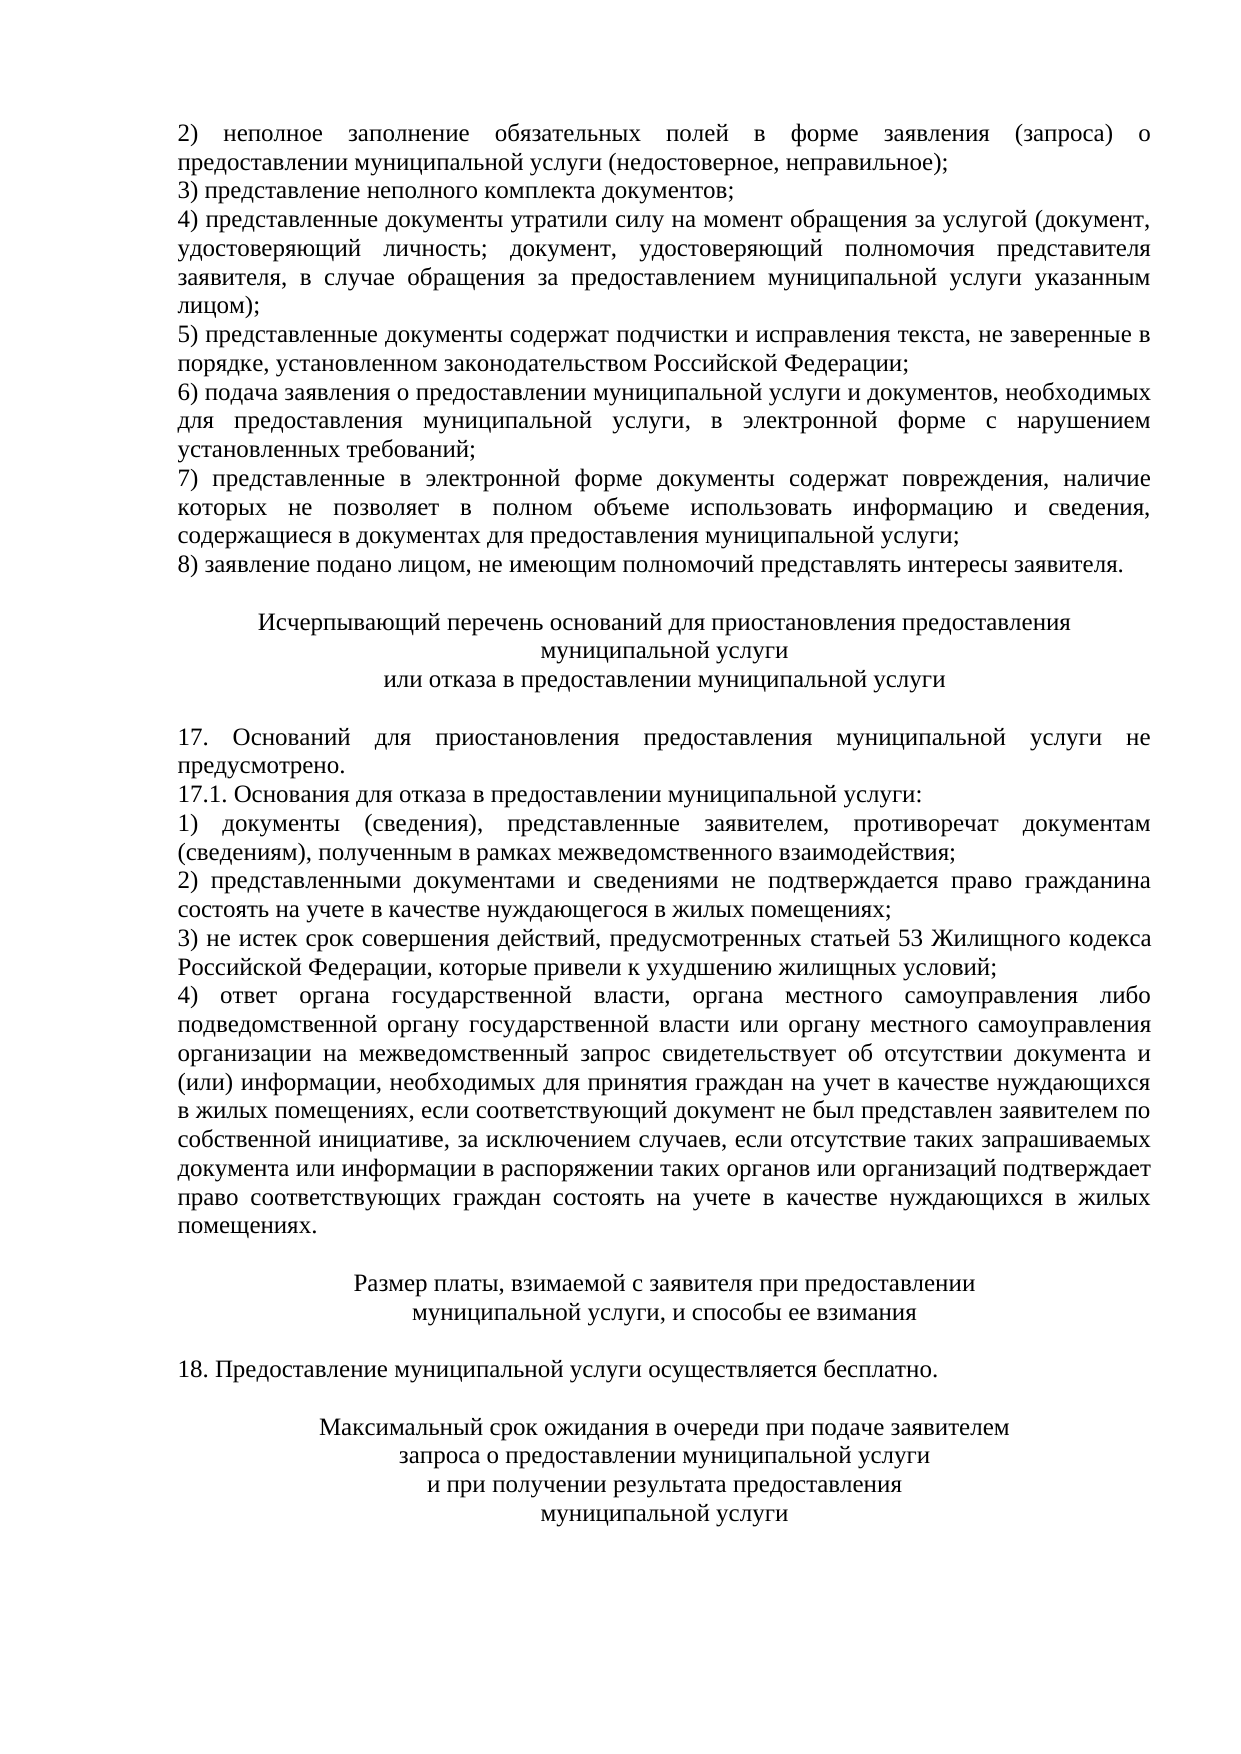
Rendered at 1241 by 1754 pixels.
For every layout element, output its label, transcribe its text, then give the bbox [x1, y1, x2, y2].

text или отказа в предоставлении муниципальной услуги [177, 664, 1152, 693]
text 3) не истек срок совершения действий, предусмотренных статьей 53 Жилищного кодекса Российской Федерации, которые привели к ухудшению жилищных условий; [177, 923, 1152, 981]
text 8) заявление подано лицом, не имеющим полномочий представлять интересы заявителя. [177, 549, 1152, 578]
text 17.1. Основания для отказа в предоставлении муниципальной услуги: [177, 779, 1152, 808]
text 18. Предоставление муниципальной услуги осуществляется бесплатно. [177, 1354, 1152, 1383]
text муниципальной услуги, и способы ее взимания [177, 1297, 1152, 1326]
text 6) подача заявления о предоставлении муниципальной услуги и документов, необходимых для предоставления муниципальной услуги, в электронной форме с нарушением установленных требований; [177, 377, 1152, 463]
text Исчерпывающий перечень оснований для приостановления предоставления муниципальной услуги [177, 607, 1152, 664]
text 2) представленными документами и сведениями не подтверждается право гражданина состоять на учете в качестве нуждающегося в жилых помещениях; [177, 866, 1152, 923]
text 3) представление неполного комплекта документов; [177, 176, 1152, 204]
text 4) представленные документы утратили силу на момент обращения за услугой (документ, удостоверяющий личность; документ, удостоверяющий полномочия представителя заявителя, в случае обращения за предоставлением муниципальной услуги указанным лицом); [177, 204, 1152, 319]
text 17. Оснований для приостановления предоставления муниципальной услуги не предусмотрено. [177, 722, 1152, 779]
text 7) представленные в электронной форме документы содержат повреждения, наличие которых не позволяет в полном объеме использовать информацию и сведения, содержащиеся в документах для предоставления муниципальной услуги; [177, 463, 1152, 549]
text запроса о предоставлении муниципальной услуги [177, 1441, 1152, 1469]
text Максимальный срок ожидания в очереди при подаче заявителем [177, 1412, 1152, 1441]
text Размер платы, взимаемой с заявителя при предоставлении [177, 1268, 1152, 1297]
text и при получении результата предоставления [177, 1469, 1152, 1498]
text 1) документы (сведения), представленные заявителем, противоречат документам (сведениям), полученным в рамках межведомственного взаимодействия; [177, 808, 1152, 866]
text 2) неполное заполнение обязательных полей в форме заявления (запроса) о предоставлении муниципальной услуги (недостоверное, неправильное); [177, 118, 1152, 176]
text 5) представленные документы содержат подчистки и исправления текста, не заверенные в порядке, установленном законодательством Российской Федерации; [177, 319, 1152, 377]
text муниципальной услуги [177, 1498, 1152, 1527]
text 4) ответ органа государственной власти, органа местного самоуправления либо подведомственной органу государственной власти или органу местного самоуправления организации на межведомственный запрос свидетельствует об отсутствии документа и (или) информации, необходимых для принятия граждан на учет в качестве нуждающихся в жилых помещениях, если соответствующий документ не был представлен заявителем по собственной инициативе, за исключением случаев, если отсутствие таких запрашиваемых документа или информации в распоряжении таких органов или организаций подтверждает право соответствующих граждан состоять на учете в качестве нуждающихся в жилых помещениях. [177, 981, 1152, 1239]
